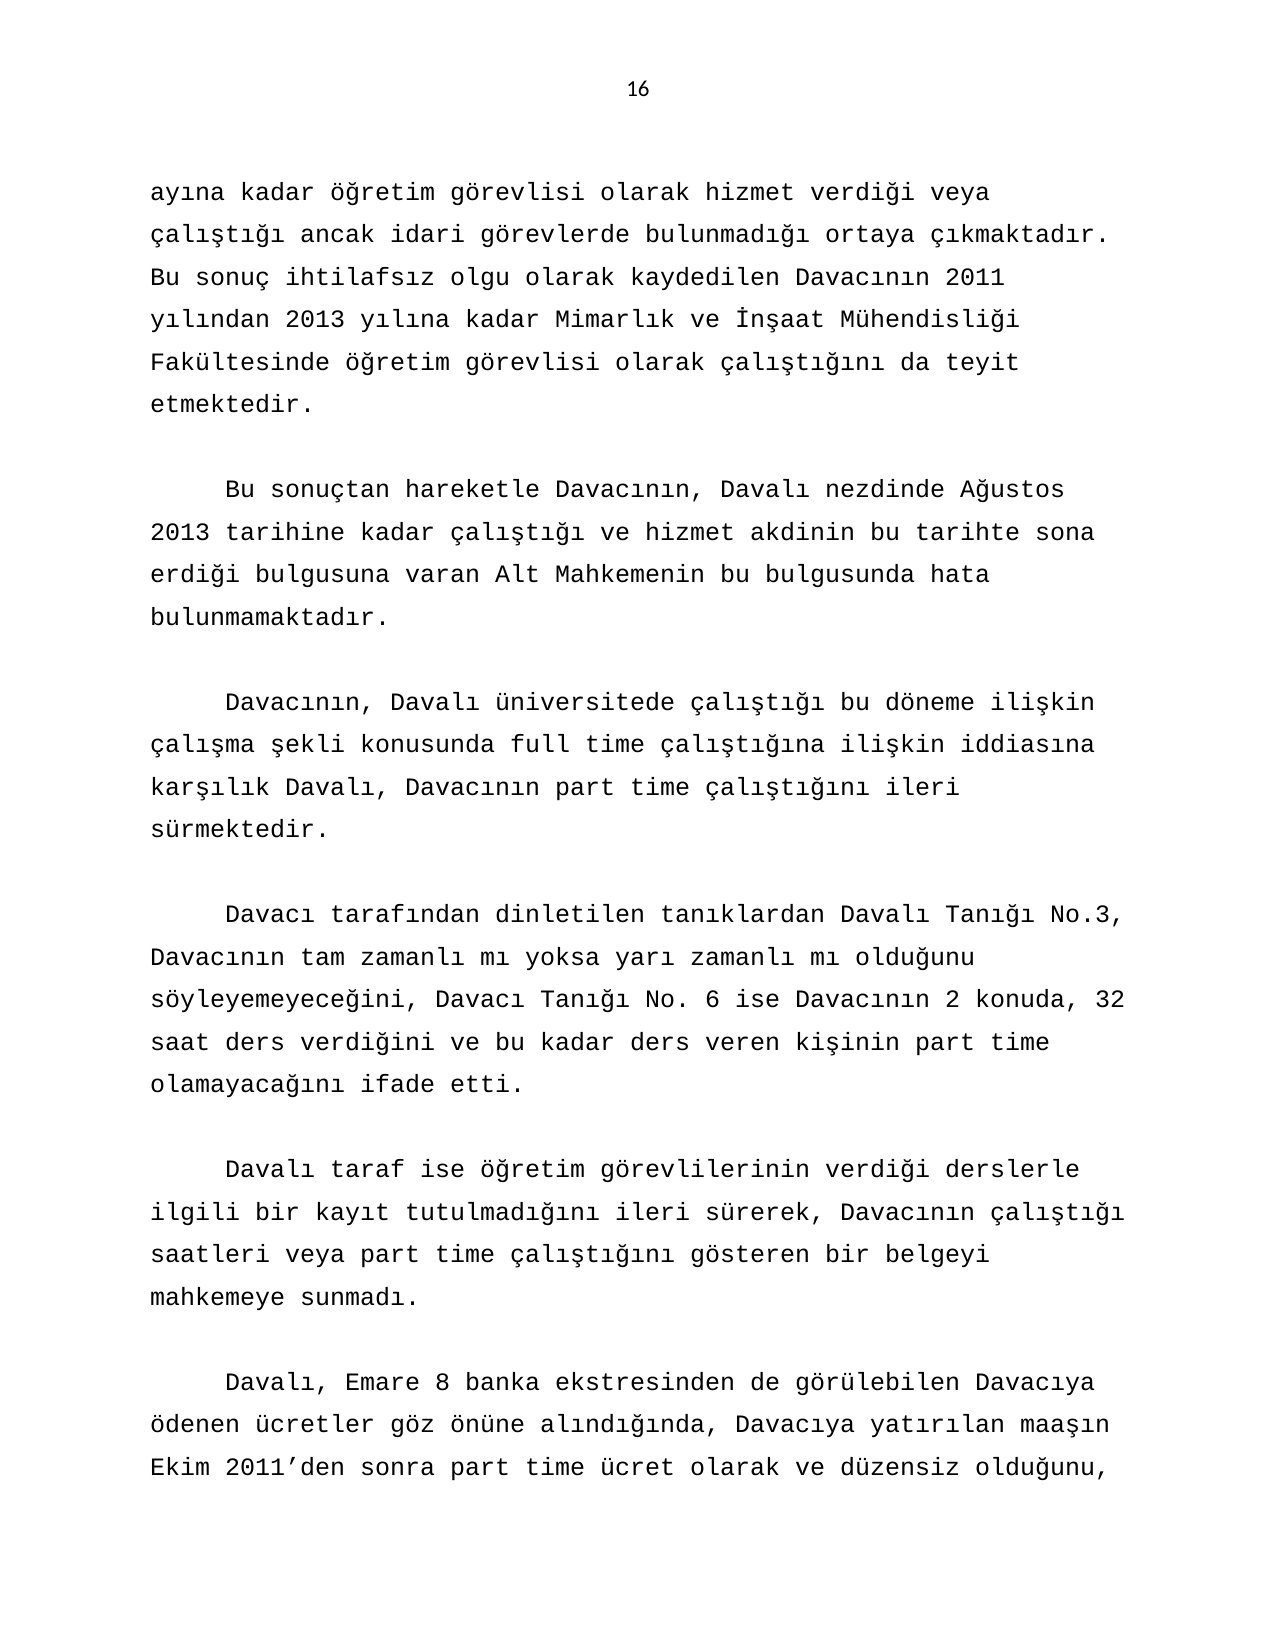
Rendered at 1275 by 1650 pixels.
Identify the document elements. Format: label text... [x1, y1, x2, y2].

text Bu sonuçtan hareketle Davacının, Davalı nezdinde Ağustos 2013 tarihine kadar çalıştığı ve hizmet akdinin bu tarihte sona erdiği bulgusuna varan Alt Mahkemenin bu bulgusunda hata bulunmamaktadır. [150, 477, 1125, 633]
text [150, 1369, 1125, 1483]
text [150, 179, 1125, 420]
text Davalı taraf ise öğretim görevlilerinin verdiği derslerle ilgili bir kayıt tutulmadığını ileri sürerek, Davacının çalıştığı saatleri veya part time çalıştığını gösteren bir belgeyi mahkemeye sunmadı. [150, 1157, 1125, 1313]
text Davacı tarafından dinletilen tanıklardan Davalı Tanığı No.3, Davacının tam zamanlı mı yoksa yarı zamanlı mı olduğunu söyleyemeyeceğini, Davacı Tanığı No. 6 ise Davacının 2 konuda, 32 saat ders verdiğini ve bu kadar ders veren kişinin part time olamayacağını ifade etti. [150, 902, 1125, 1100]
text Davacının, Davalı üniversitede çalıştığı bu döneme ilişkin çalışma şekli konusunda full time çalıştığına ilişkin iddiasına karşılık Davalı, Davacının part time çalıştığını ileri sürmektedir. [150, 689, 1125, 845]
